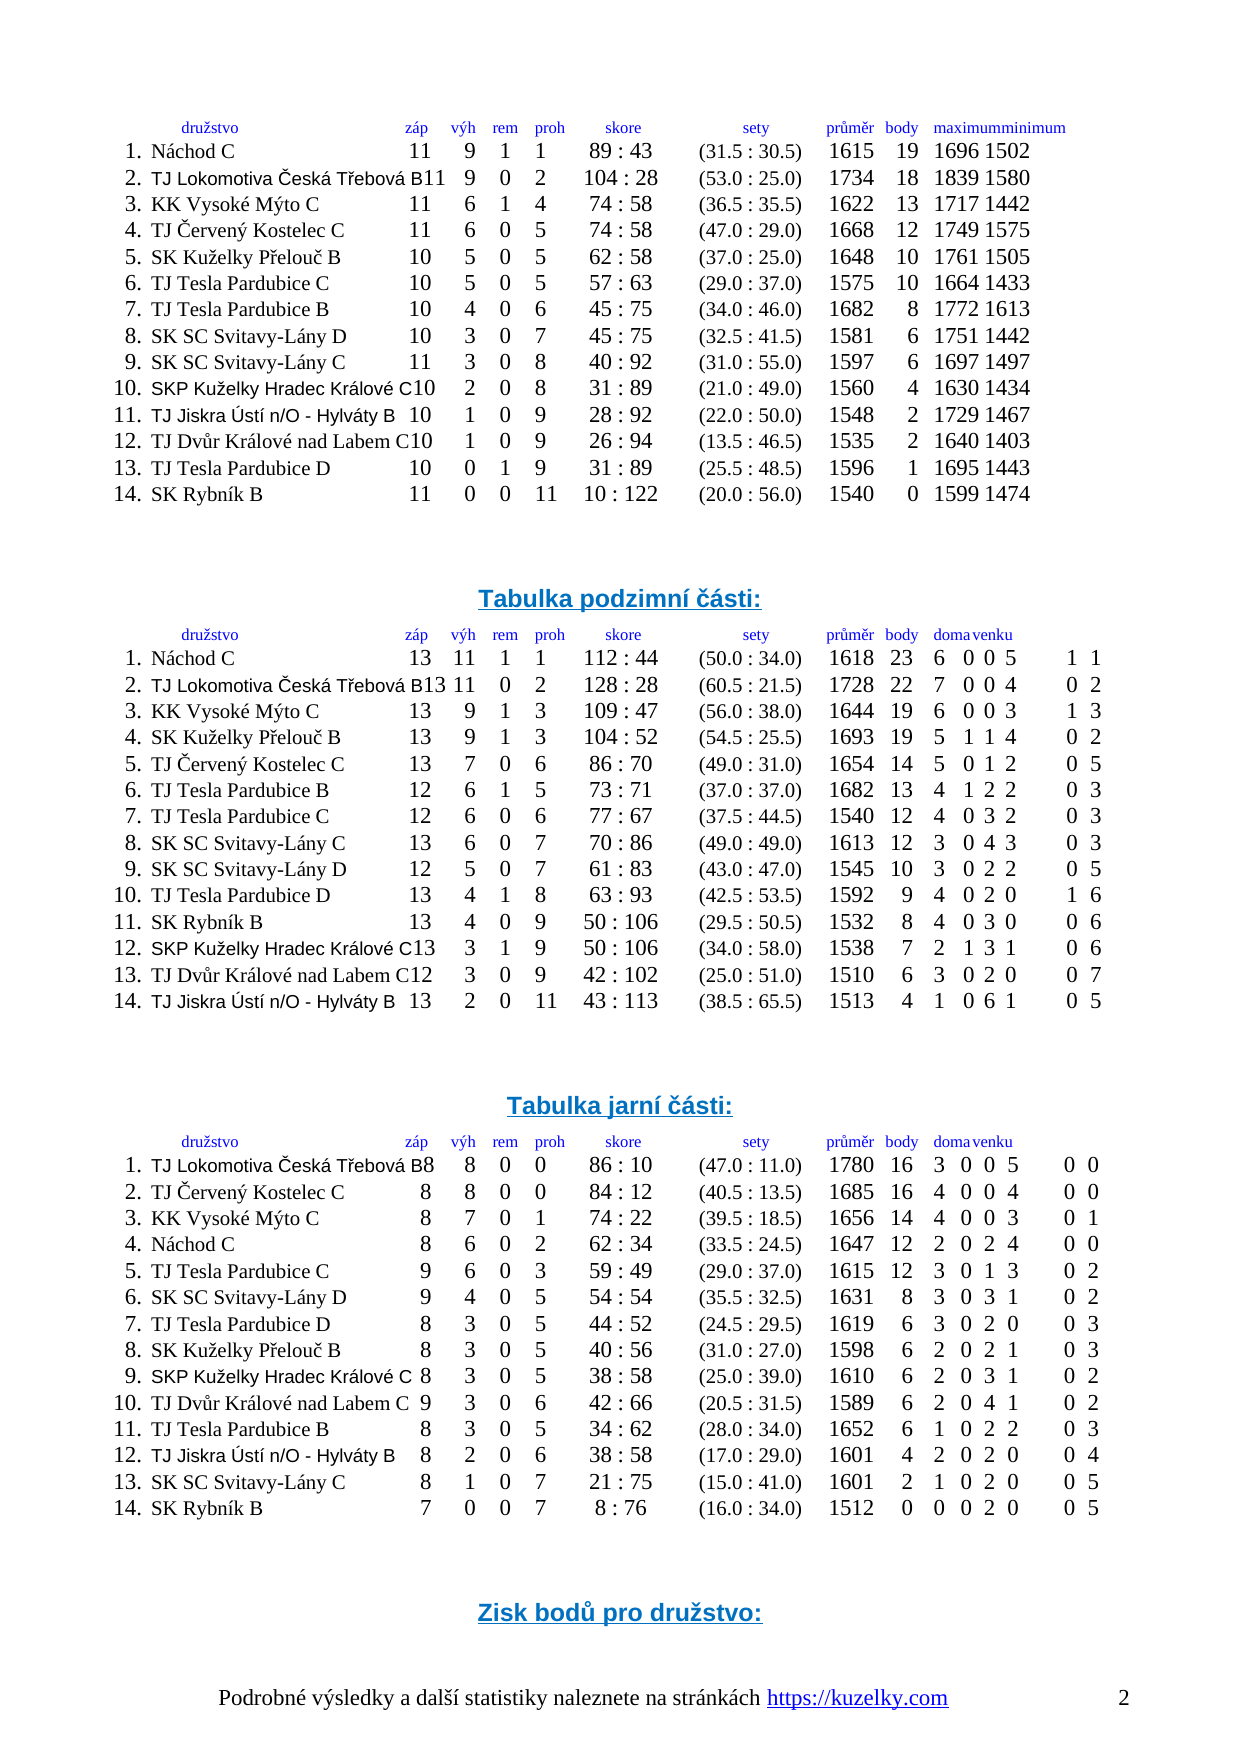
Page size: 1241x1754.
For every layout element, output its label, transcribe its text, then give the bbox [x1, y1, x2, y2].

text 12. TJ Jiskra Ústí n/O - Hylváty B 8 2 0 6 38 : 58 (17.0 : 29.0) 1601 4 2 0 2 0 0 4 [106, 1441, 1134, 1468]
text Tabulka jarní části: [94, 1091, 1145, 1120]
text 4. SK Kuželky Přelouč B 13 9 1 3 104 : 52 (54.5 : 25.5) 1693 19 5 1 1 4 0 2 [106, 723, 1134, 750]
text 12. SKP Kuželky Hradec Králové C 13 3 1 9 50 : 106 (34.0 : 58.0) 1538 7 2 1 3 1 0 6 [106, 934, 1134, 961]
text 2. TJ Lokomotiva Česká Třebová B 13 11 0 2 128 : 28 (60.5 : 21.5) 1728 22 7 0 0 4 0 2 [106, 671, 1134, 697]
text 14. SK Rybník B 11 0 0 11 10 : 122 (20.0 : 56.0) 1540 0 1599 1474 [106, 480, 1134, 506]
text 9. SK SC Svitavy-Lány D 12 5 0 7 61 : 83 (43.0 : 47.0) 1545 10 3 0 2 2 0 5 [106, 855, 1134, 882]
text 6. TJ Tesla Pardubice C 10 5 0 5 57 : 63 (29.0 : 37.0) 1575 10 1664 1433 [106, 269, 1134, 295]
text 11. TJ Tesla Pardubice B 8 3 0 5 34 : 62 (28.0 : 34.0) 1652 6 1 0 2 2 0 3 [106, 1415, 1134, 1441]
text 4. Náchod C 8 6 0 2 62 : 34 (33.5 : 24.5) 1647 12 2 0 2 4 0 0 [106, 1231, 1134, 1257]
text 1. Náchod C 13 11 1 1 112 : 44 (50.0 : 34.0) 1618 23 6 0 0 5 1 1 [106, 644, 1134, 671]
text 9. SKP Kuželky Hradec Králové C 8 3 0 5 38 : 58 (25.0 : 39.0) 1610 6 2 0 3 1 0 2 [106, 1362, 1134, 1389]
text 5. TJ Tesla Pardubice C 9 6 0 3 59 : 49 (29.0 : 37.0) 1615 12 3 0 1 3 0 2 [106, 1257, 1134, 1283]
text 2. TJ Lokomotiva Česká Třebová B 11 9 0 2 104 : 28 (53.0 : 25.0) 1734 18 1839 1580 [106, 164, 1134, 190]
text 9. SK SC Svitavy-Lány C 11 3 0 8 40 : 92 (31.0 : 55.0) 1597 6 1697 1497 [106, 348, 1134, 374]
text družstvo záp výh rem proh skore sety průměr body doma venku [106, 1132, 1134, 1151]
text 8. SK SC Svitavy-Lány D 10 3 0 7 45 : 75 (32.5 : 41.5) 1581 6 1751 1442 [106, 322, 1134, 348]
text 6. TJ Tesla Pardubice B 12 6 1 5 73 : 71 (37.0 : 37.0) 1682 13 4 1 2 2 0 3 [106, 776, 1134, 802]
text 5. TJ Červený Kostelec C 13 7 0 6 86 : 70 (49.0 : 31.0) 1654 14 5 0 1 2 0 5 [106, 750, 1134, 776]
text 13. TJ Dvůr Králové nad Labem C 12 3 0 9 42 : 102 (25.0 : 51.0) 1510 6 3 0 2 0 0 7 [106, 961, 1134, 987]
text 3. KK Vysoké Mýto C 8 7 0 1 74 : 22 (39.5 : 18.5) 1656 14 4 0 0 3 0 1 [106, 1204, 1134, 1231]
text 4. TJ Červený Kostelec C 11 6 0 5 74 : 58 (47.0 : 29.0) 1668 12 1749 1575 [106, 216, 1134, 243]
text 10. SKP Kuželky Hradec Králové C 10 2 0 8 31 : 89 (21.0 : 49.0) 1560 4 1630 1434 [106, 374, 1134, 401]
text 8. SK Kuželky Přelouč B 8 3 0 5 40 : 56 (31.0 : 27.0) 1598 6 2 0 2 1 0 3 [106, 1336, 1134, 1362]
text 11. SK Rybník B 13 4 0 9 50 : 106 (29.5 : 50.5) 1532 8 4 0 3 0 0 6 [106, 908, 1134, 934]
text 11. TJ Jiskra Ústí n/O - Hylváty B 10 1 0 9 28 : 92 (22.0 : 50.0) 1548 2 1729 1467 [106, 401, 1134, 427]
text 5. SK Kuželky Přelouč B 10 5 0 5 62 : 58 (37.0 : 25.0) 1648 10 1761 1505 [106, 243, 1134, 269]
text družstvo záp výh rem proh skore sety průměr body doma venku [106, 625, 1134, 644]
text 2. TJ Červený Kostelec C 8 8 0 0 84 : 12 (40.5 : 13.5) 1685 16 4 0 0 4 0 0 [106, 1178, 1134, 1204]
text 6. SK SC Svitavy-Lány D 9 4 0 5 54 : 54 (35.5 : 32.5) 1631 8 3 0 3 1 0 2 [106, 1283, 1134, 1309]
text 10. TJ Dvůr Králové nad Labem C 9 3 0 6 42 : 66 (20.5 : 31.5) 1589 6 2 0 4 1 0 2 [106, 1389, 1134, 1415]
text 3. KK Vysoké Mýto C 13 9 1 3 109 : 47 (56.0 : 38.0) 1644 19 6 0 0 3 1 3 [106, 697, 1134, 723]
text 13. TJ Tesla Pardubice D 10 0 1 9 31 : 89 (25.5 : 48.5) 1596 1 1695 1443 [106, 453, 1134, 480]
text 14. TJ Jiskra Ústí n/O - Hylváty B 13 2 0 11 43 : 113 (38.5 : 65.5) 1513 4 1 0 6 1 0 5 [106, 987, 1134, 1013]
text 7. TJ Tesla Pardubice D 8 3 0 5 44 : 52 (24.5 : 29.5) 1619 6 3 0 2 0 0 3 [106, 1309, 1134, 1336]
text 7. TJ Tesla Pardubice C 12 6 0 6 77 : 67 (37.5 : 44.5) 1540 12 4 0 3 2 0 3 [106, 802, 1134, 829]
text 1. Náchod C 11 9 1 1 89 : 43 (31.5 : 30.5) 1615 19 1696 1502 [106, 137, 1134, 164]
text 8. SK SC Svitavy-Lány C 13 6 0 7 70 : 86 (49.0 : 49.0) 1613 12 3 0 4 3 0 3 [106, 829, 1134, 855]
text Zisk bodů pro družstvo: [94, 1598, 1145, 1627]
text družstvo záp výh rem proh skore sety průměr body maximum minimum [106, 118, 1134, 137]
text Tabulka podzimní části: [94, 584, 1145, 613]
text 10. TJ Tesla Pardubice D 13 4 1 8 63 : 93 (42.5 : 53.5) 1592 9 4 0 2 0 1 6 [106, 882, 1134, 908]
text 12. TJ Dvůr Králové nad Labem C 10 1 0 9 26 : 94 (13.5 : 46.5) 1535 2 1640 1403 [106, 427, 1134, 453]
text 14. SK Rybník B 7 0 0 7 8 : 76 (16.0 : 34.0) 1512 0 0 0 2 0 0 5 [106, 1494, 1134, 1520]
text 3. KK Vysoké Mýto C 11 6 1 4 74 : 58 (36.5 : 35.5) 1622 13 1717 1442 [106, 190, 1134, 216]
text 1. TJ Lokomotiva Česká Třebová B 8 8 0 0 86 : 10 (47.0 : 11.0) 1780 16 3 0 0 5 0 0 [106, 1151, 1134, 1178]
text 13. SK SC Svitavy-Lány C 8 1 0 7 21 : 75 (15.0 : 41.0) 1601 2 1 0 2 0 0 5 [106, 1468, 1134, 1494]
text 7. TJ Tesla Pardubice B 10 4 0 6 45 : 75 (34.0 : 46.0) 1682 8 1772 1613 [106, 295, 1134, 322]
